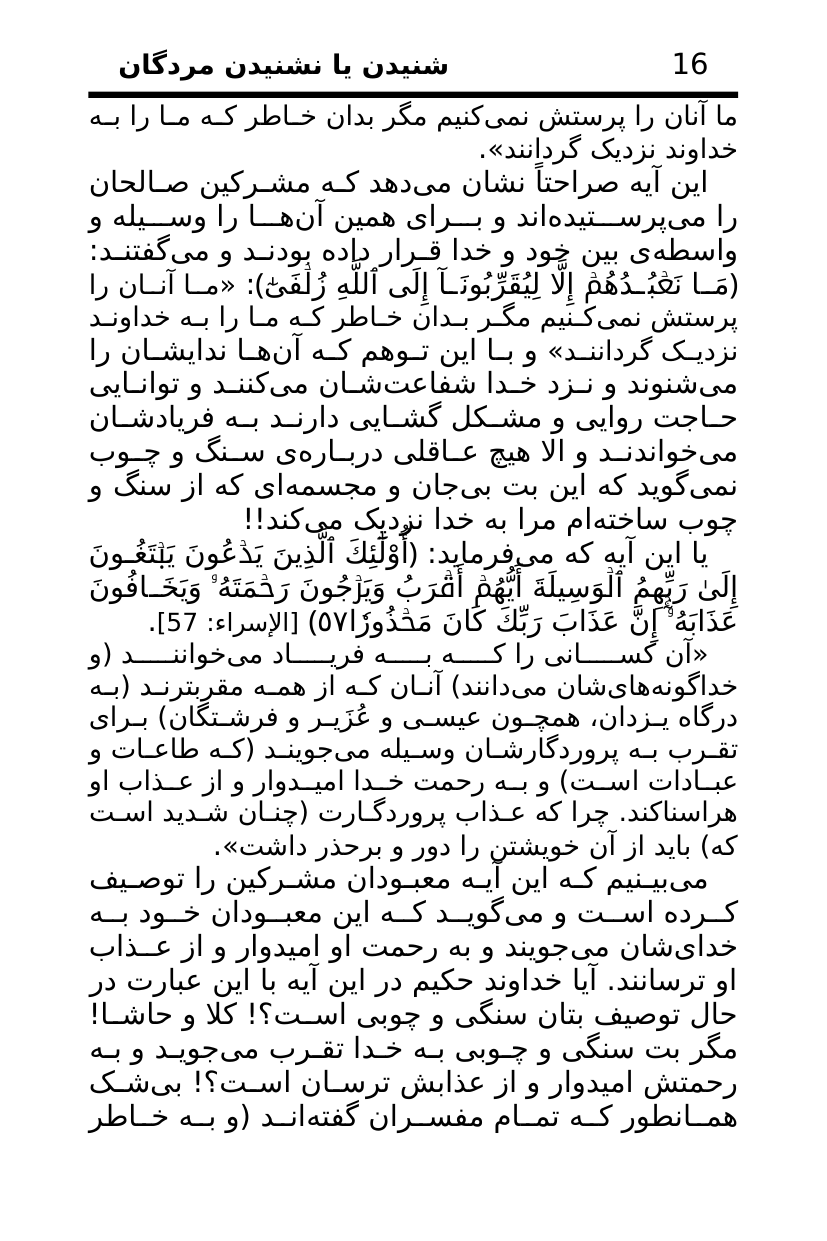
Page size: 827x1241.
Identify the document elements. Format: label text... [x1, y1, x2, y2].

text «کسانی که جز خدا سرپرستان و یاوران دیگری را برمی‌گیرند (و بدانان تقرب و توسل می‌جویند، می‌گویند:) ما آنان را پرستش نمی‌کنیم مگر بدان خاطر که ما را به خداوند نزدیک گردانند». [89, 100, 738, 166]
text این آیه صراحتاً نشان می‌دهد که مشرکین صالحان را می‌پرستیده‌اند و برای همین آن‌ها را وسیله و واسطه‌ی بین خود و خدا قرار داده بودند و می‌گفتند: ﴿مَا نَعۡبُدُهُمۡ إِلَّا لِيُقَرِّبُونَآ إِلَى ٱللَّهِ زُلۡفَىٰٓ﴾: «ما آنان را پرستش نمی‌کنیم مگر بدان خاطر که ما را به خداوند نزدیک گردانند» و با این توهم که آن‌ها ندایشان را می‌شنوند و نزد خدا شفاعت‌شان می‌کنند و توانایی حاجت روایی و مشکل گشایی دارند به فریادشان می‌خواندند و الا هیچ عاقلی درباره‌ی سنگ و چوب نمی‌گوید که این بت بی‌جان و مجسمه‌ای که از سنگ و چوب ساخته‌ام مرا به خدا نزدیک می‌کند!! [89, 166, 738, 537]
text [89, 862, 738, 1133]
text یا این آیه که می‌فرماید: ﴿أُوْلَٰٓئِكَ ٱلَّذِينَ يَدۡعُونَ يَبۡتَغُونَ إِلَىٰ رَبِّهِمُ ٱلۡوَسِيلَةَ أَيُّهُمۡ أَقۡرَبُ وَيَرۡجُونَ رَحۡمَتَهُۥ وَيَخَافُونَ عَذَابَهُۥٓۚ إِنَّ عَذَابَ رَبِّكَ كَانَ مَحۡذُورٗا٥٧﴾ [الإسراء: 57]. [89, 537, 738, 638]
text «آن کسانی را که به فریاد می‌خوانند (و خداگونه‌های‌شان می‌دانند) آنان که از همه مقربترند (به درگاه یزدان، همچون عیسی و عُزَیر و فرشتگان) برای تقرب به پروردگارشان وسیله می‌جویند (که طاعات و عبادات است) و به رحمت خدا امیدوار و از عذاب او هراسناکند. چرا که عذاب پروردگارت (چنان شدید است که) باید از آن خویشتن را دور و برحذر داشت». [89, 638, 738, 862]
